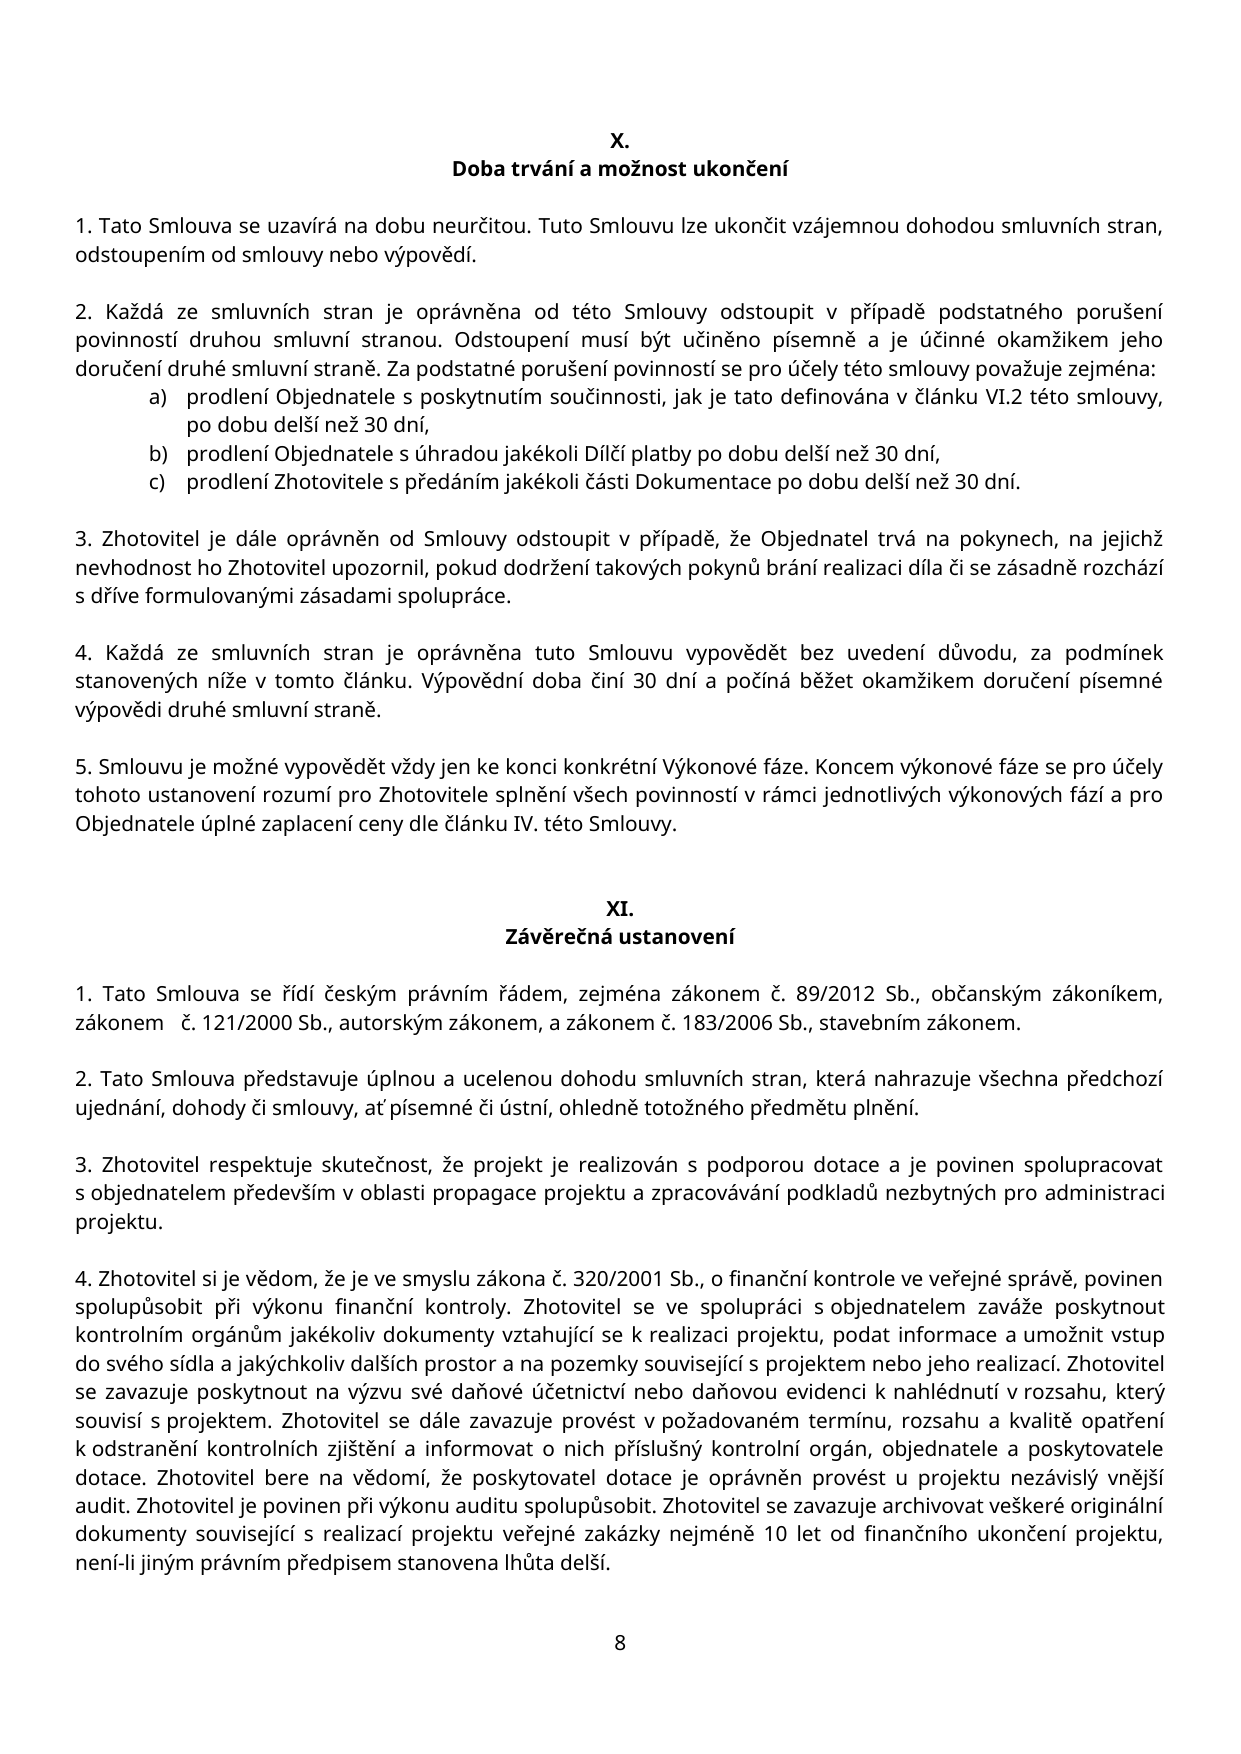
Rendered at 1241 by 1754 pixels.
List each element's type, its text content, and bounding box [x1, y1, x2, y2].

text 2. Každá ze smluvních stran je oprávněna od této Smlouvy odstoupit v případě podstatného porušení povinností druhou smluvní stranou. Odstoupení musí být učiněno písemně a je účinné okamžikem jeho doručení druhé smluvní straně. Za podstatné porušení povinností se pro účely této smlouvy považuje zejména: [75, 297, 1165, 382]
text 2. Tato Smlouva představuje úplnou a ucelenou dohodu smluvních stran, která nahrazuje všechna předchozí ujednání, dohody či smlouvy, ať písemné či ústní, ohledně totožného předmětu plnění. [75, 1064, 1165, 1121]
list prodlení Objednatele s úhradou jakékoli Dílčí platby po dobu delší než 30 dní, [149, 439, 1165, 467]
text 5. Smlouvu je možné vypovědět vždy jen ke konci konkrétní Výkonové fáze. Koncem výkonové fáze se pro účely tohoto ustanovení rozumí pro Zhotovitele splnění všech povinností v rámci jednotlivých výkonových fází a pro Objednatele úplné zaplacení ceny dle článku IV. této Smlouvy. [75, 752, 1165, 837]
text X. [75, 126, 1165, 154]
text Doba trvání a možnost ukončení [75, 154, 1165, 183]
text 4. Každá ze smluvních stran je oprávněna tuto Smlouvu vypovědět bez uvedení důvodu, za podmínek stanovených níže v tomto článku. Výpovědní doba činí 30 dní a počíná běžet okamžikem doručení písemné výpovědi druhé smluvní straně. [75, 638, 1165, 723]
text 3. Zhotovitel respektuje skutečnost, že projekt je realizován s podporou dotace a je povinen spolupracovat s objednatelem především v oblasti propagace projektu a zpracovávání podkladů nezbytných pro administraci projektu. [75, 1150, 1165, 1235]
text 1. Tato Smlouva se řídí českým právním řádem, zejména zákonem č. 89/2012 Sb., občanským zákoníkem, zákonem č. 121/2000 Sb., autorským zákonem, a zákonem č. 183/2006 Sb., stavebním zákonem. [75, 979, 1165, 1036]
text 1. Tato Smlouva se uzavírá na dobu neurčitou. Tuto Smlouvu lze ukončit vzájemnou dohodou smluvních stran, odstoupením od smlouvy nebo výpovědí. [75, 211, 1165, 268]
list prodlení Zhotovitele s předáním jakékoli části Dokumentace po dobu delší než 30 dní. [149, 467, 1165, 496]
text Závěrečná ustanovení [75, 922, 1165, 951]
text 3. Zhotovitel je dále oprávněn od Smlouvy odstoupit v případě, že Objednatel trvá na pokynech, na jejichž nevhodnost ho Zhotovitel upozornil, pokud dodržení takových pokynů brání realizaci díla či se zásadně rozchází s dříve formulovanými zásadami spolupráce. [75, 524, 1165, 609]
text XI. [75, 894, 1165, 922]
list prodlení Objednatele s poskytnutím součinnosti, jak je tato definována v článku VI.2 této smlouvy, po dobu delší než 30 dní, [149, 382, 1165, 439]
text 4. Zhotovitel si je vědom, že je ve smyslu zákona č. 320/2001 Sb., o finanční kontrole ve veřejné správě, povinen spolupůsobit při výkonu finanční kontroly. Zhotovitel se ve spolupráci s objednatelem zaváže poskytnout kontrolním orgánům jakékoliv dokumenty vztahující se k realizaci projektu, podat informace a umožnit vstup do svého sídla a jakýchkoliv dalších prostor a na pozemky související s projektem nebo jeho realizací. Zhotovitel se zavazuje poskytnout na výzvu své daňové účetnictví nebo daňovou evidenci k nahlédnutí v rozsahu, který souvisí s projektem. Zhotovitel se dále zavazuje provést v požadovaném termínu, rozsahu a kvalitě opatření k odstranění kontrolních zjištění a informovat o nich příslušný kontrolní orgán, objednatele a poskytovatele dotace. Zhotovitel bere na vědomí, že poskytovatel dotace je oprávněn provést u projektu nezávislý vnější audit. Zhotovitel je povinen při výkonu auditu spolupůsobit. Zhotovitel se zavazuje archivovat veškeré originální dokumenty související s realizací projektu veřejné zakázky nejméně 10 let od finančního ukončení projektu, není-li jiným právním předpisem stanovena lhůta delší. [75, 1264, 1165, 1576]
